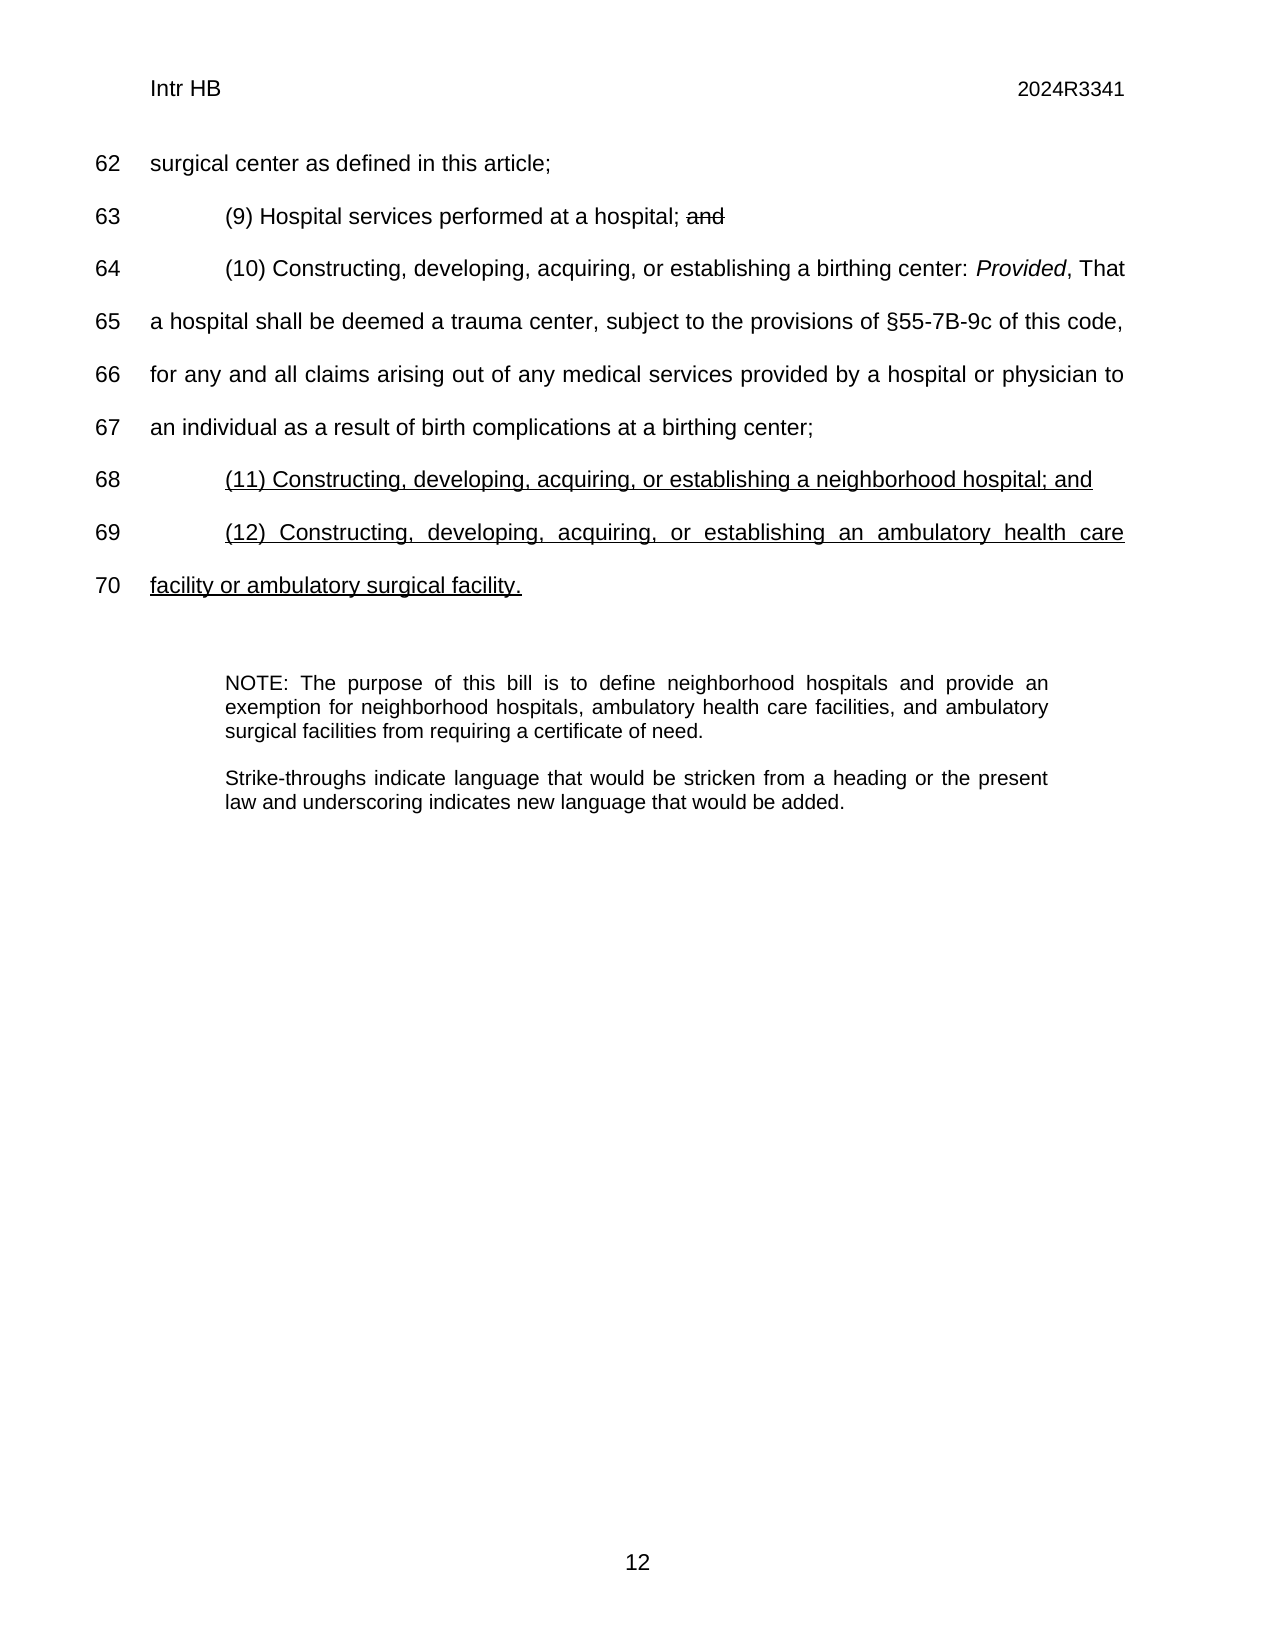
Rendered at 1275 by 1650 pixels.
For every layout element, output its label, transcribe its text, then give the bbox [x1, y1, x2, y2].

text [150, 150, 1125, 176]
text Strike-throughs indicate language that would be stricken from a heading or the present law and underscoring indicates new language that would be added. [225, 766, 1050, 814]
text (10) Constructing, developing, acquiring, or establishing a birthing center: Provided, That a hospital shall be deemed a trauma center, subject to the provisions of §55-7B-9c of this code, for any and all claims arising out of any medical services provided by a hospital or physician to an individual as a result of birth complications at a birthing center; [150, 255, 1125, 440]
text (9) Hospital services performed at a hospital; and [150, 203, 1125, 229]
text (11) Constructing, developing, acquiring, or establishing a neighborhood hospital; and [150, 466, 1125, 493]
text (12) Constructing, developing, acquiring, or establishing an ambulatory health care facility or ambulatory surgical facility. [150, 519, 1125, 598]
text NOTE: The purpose of this bill is to define neighborhood hospitals and provide an exemption for neighborhood hospitals, ambulatory health care facilities, and ambulatory surgical facilities from requiring a certificate of need. [225, 671, 1050, 743]
